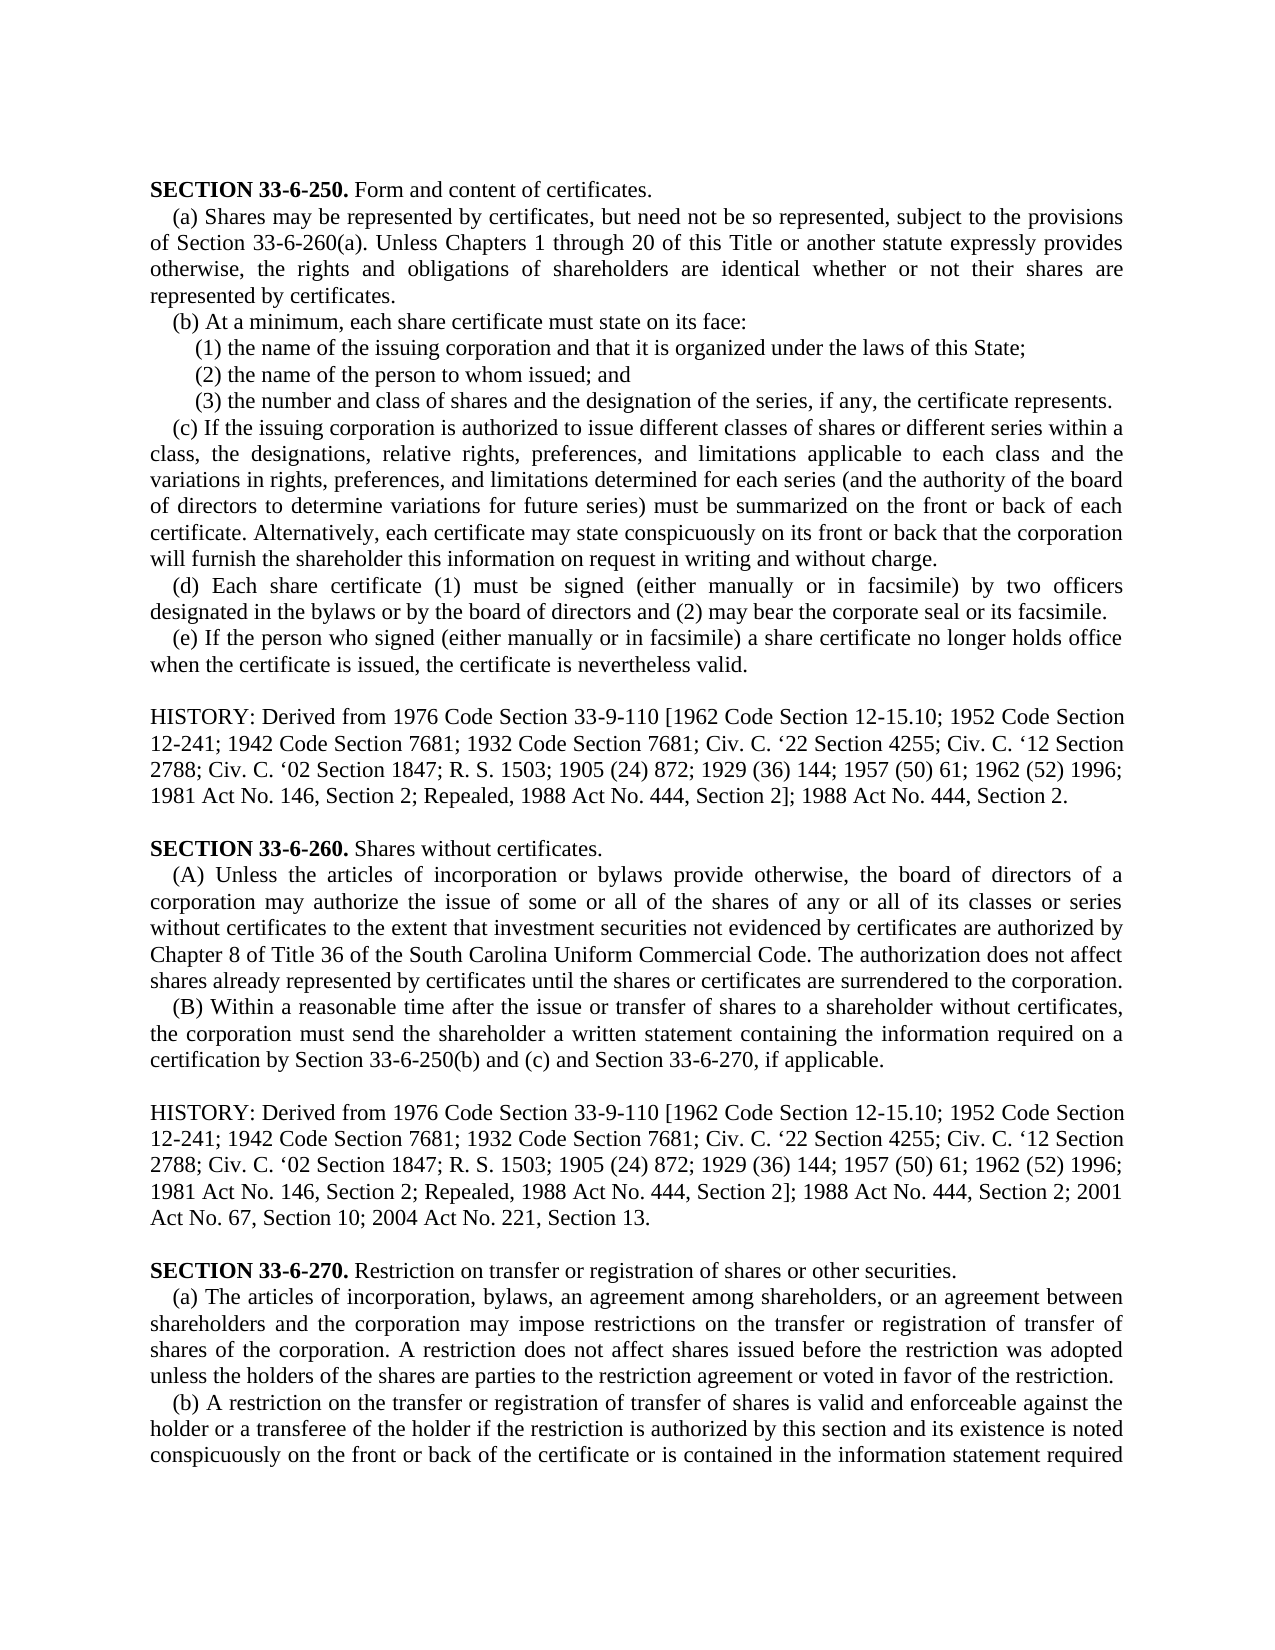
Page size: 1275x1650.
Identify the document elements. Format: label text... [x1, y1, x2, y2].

text (b) At a minimum, each share certificate must state on its face: [150, 308, 1125, 334]
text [150, 1389, 1125, 1468]
text SECTION 33-6-270. Restriction on transfer or registration of shares or other securities. [150, 1257, 1125, 1283]
text SECTION 33-6-260. Shares without certificates. [150, 835, 1125, 862]
text HISTORY: Derived from 1976 Code Section 33-9-110 [1962 Code Section 12-15.10; 1952 Code Section 12-241; 1942 Code Section 7681; 1932 Code Section 7681; Civ. C. ‘22 Section 4255; Civ. C. ‘12 Section 2788; Civ. C. ‘02 Section 1847; R. S. 1503; 1905 (24) 872; 1929 (36) 144; 1957 (50) 61; 1962 (52) 1996; 1981 Act No. 146, Section 2; Repealed, 1988 Act No. 444, Section 2]; 1988 Act No. 444, Section 2; 2001 Act No. 67, Section 10; 2004 Act No. 221, Section 13. [150, 1099, 1125, 1231]
text (e) If the person who signed (either manually or in facsimile) a share certificate no longer holds office when the certificate is issued, the certificate is nevertheless valid. [150, 624, 1125, 677]
text HISTORY: Derived from 1976 Code Section 33-9-110 [1962 Code Section 12-15.10; 1952 Code Section 12-241; 1942 Code Section 7681; 1932 Code Section 7681; Civ. C. ‘22 Section 4255; Civ. C. ‘12 Section 2788; Civ. C. ‘02 Section 1847; R. S. 1503; 1905 (24) 872; 1929 (36) 144; 1957 (50) 61; 1962 (52) 1996; 1981 Act No. 146, Section 2; Repealed, 1988 Act No. 444, Section 2]; 1988 Act No. 444, Section 2. [150, 703, 1125, 809]
text (2) the name of the person to whom issued; and [150, 361, 1125, 387]
text SECTION 33-6-250. Form and content of certificates. [150, 176, 1125, 203]
text (1) the name of the issuing corporation and that it is organized under the laws of this State; [150, 334, 1125, 361]
text (a) Shares may be represented by certificates, but need not be so represented, subject to the provisions of Section 33-6-260(a). Unless Chapters 1 through 20 of this Title or another statute expressly provides otherwise, the rights and obligations of shareholders are identical whether or not their shares are represented by certificates. [150, 203, 1125, 308]
text (d) Each share certificate (1) must be signed (either manually or in facsimile) by two officers designated in the bylaws or by the board of directors and (2) may bear the corporate seal or its facsimile. [150, 572, 1125, 624]
text (c) If the issuing corporation is authorized to issue different classes of shares or different series within a class, the designations, relative rights, preferences, and limitations applicable to each class and the variations in rights, preferences, and limitations determined for each series (and the authority of the board of directors to determine variations for future series) must be summarized on the front or back of each certificate. Alternatively, each certificate may state conspicuously on its front or back that the corporation will furnish the shareholder this information on request in writing and without charge. [150, 413, 1125, 572]
text (3) the number and class of shares and the designation of the series, if any, the certificate represents. [150, 387, 1125, 413]
text (A) Unless the articles of incorporation or bylaws provide otherwise, the board of directors of a corporation may authorize the issue of some or all of the shares of any or all of its classes or series without certificates to the extent that investment securities not evidenced by certificates are authorized by Chapter 8 of Title 36 of the South Carolina Uniform Commercial Code. The authorization does not affect shares already represented by certificates until the shares or certificates are surrendered to the corporation. [150, 862, 1125, 993]
text (a) The articles of incorporation, bylaws, an agreement among shareholders, or an agreement between shareholders and the corporation may impose restrictions on the transfer or registration of transfer of shares of the corporation. A restriction does not affect shares issued before the restriction was adopted unless the holders of the shares are parties to the restriction agreement or voted in favor of the restriction. [150, 1283, 1125, 1389]
text (B) Within a reasonable time after the issue or transfer of shares to a shareholder without certificates, the corporation must send the shareholder a written statement containing the information required on a certification by Section 33-6-250(b) and (c) and Section 33-6-270, if applicable. [150, 993, 1125, 1072]
